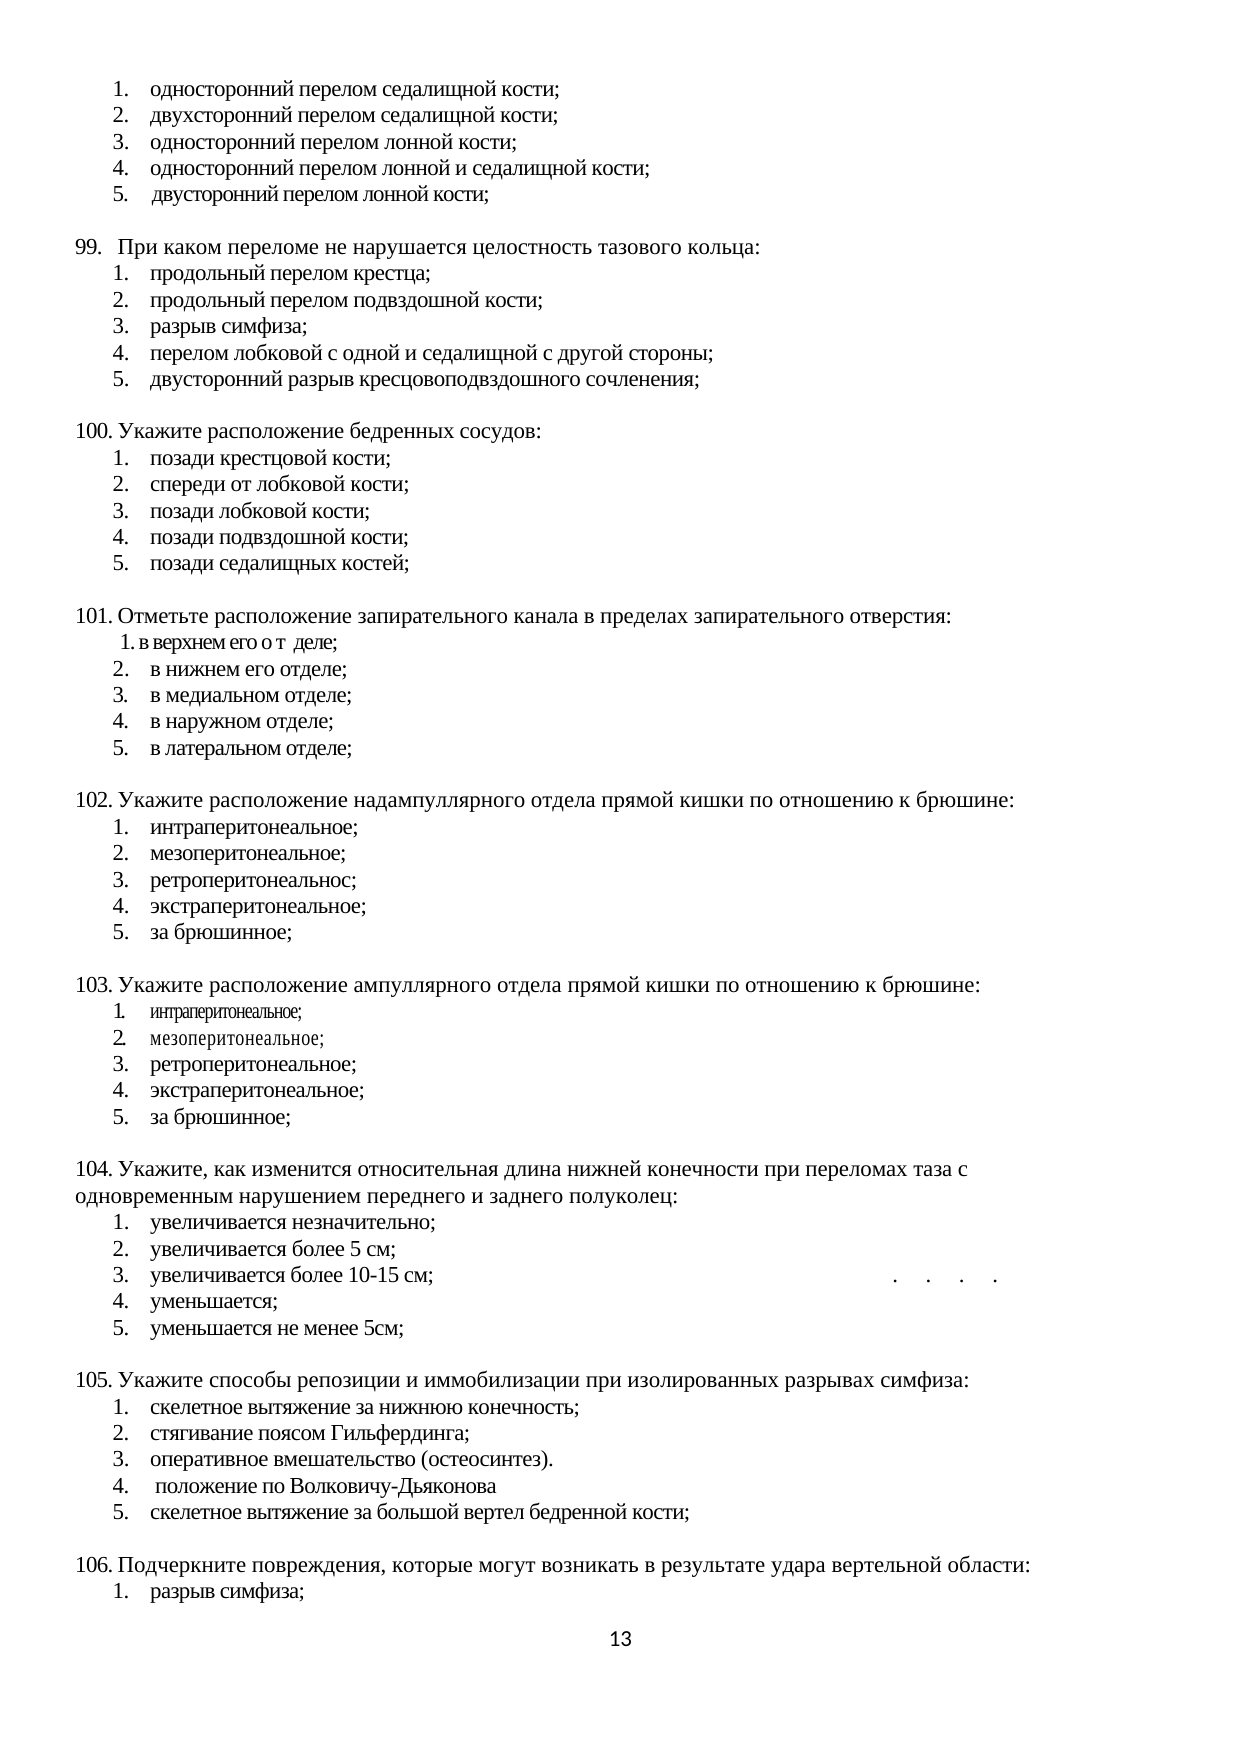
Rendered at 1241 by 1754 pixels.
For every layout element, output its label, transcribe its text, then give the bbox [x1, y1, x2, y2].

list за брюшинное; [112, 1103, 1165, 1129]
list положение по Волковичу-Дьяконова [112, 1472, 1165, 1498]
text 102. Укажите расположение надампуллярного отдела прямой кишки по отношению к брюшине: [75, 787, 1165, 813]
list скелетное вытяжение за нижнюю конечность; [112, 1393, 1165, 1419]
list позади седалищных костей; [112, 549, 1165, 576]
list двухсторонний перелом седалищной кости; [112, 101, 1165, 128]
list односторонний перелом лонной и седалищной кости; [112, 154, 1165, 180]
text 101. Отметьте расположение запирательного канала в пределах запирательного отверстия: 1. в верхнем его о т деле; [75, 602, 1165, 655]
list в нижнем его отделе; [112, 655, 1165, 681]
list в медиальном отделе; [112, 681, 1165, 707]
list оперативное вмешательство (остеосинтез). [112, 1445, 1165, 1472]
list в наружном отделе; [112, 707, 1165, 734]
list ретроперитонеальное; [112, 1050, 1165, 1076]
list мезоперитонеальное; [112, 1024, 1165, 1050]
list стягивание поясом Гильфердинга; [112, 1419, 1165, 1445]
text 106. Подчеркните повреждения, которые могут возникать в результате удара вертельной области: [75, 1551, 1165, 1577]
list продольный перелом подвздошной кости; [112, 286, 1165, 312]
list уменьшается не менее 5см; [112, 1314, 1165, 1340]
text 5. двусторонний перелом лонной кости; [112, 180, 1165, 207]
list мезоперитонеальное; [112, 839, 1165, 866]
list продольный перелом крестца; [112, 259, 1165, 286]
list позади крестцовой кости; [112, 444, 1165, 470]
list разрыв симфиза; [112, 312, 1165, 338]
list позади подвздошной кости; [112, 523, 1165, 549]
list двусторонний разрыв кресцовоподвздошного сочленения; [112, 365, 1165, 391]
list односторонний перелом лонной кости; [112, 128, 1165, 154]
text 99. При каком переломе не нарушается целостность тазового кольца: [75, 233, 1165, 259]
list ретроперитонеальнос; [112, 866, 1165, 892]
text 103. Укажите расположение ампуллярного отдела прямой кишки по отношению к брюшине: [75, 971, 1165, 997]
text 100. Укажите расположение бедренных сосудов: [75, 418, 1165, 444]
text 104. Укажите, как изменится относительная длина нижней конечности при переломах таза с одновременным нарушением переднего и заднего полуколец: [75, 1156, 1165, 1208]
text 105. Укажите способы репозиции и иммобилизации при изолированных разрывах симфиза: [75, 1366, 1165, 1393]
list в латеральном отделе; [112, 734, 1165, 760]
list спереди от лобковой кости; [112, 470, 1165, 497]
list экстраперитонеальное; [112, 892, 1165, 918]
list перелом лобковой с одной и седалищной с другой стороны; [112, 338, 1165, 365]
list экстраперитонеальное; [112, 1076, 1165, 1103]
list разрыв симфиза; [112, 1577, 1165, 1603]
list увеличивается более ; [112, 1234, 1165, 1261]
list за брюшинное; [112, 918, 1165, 945]
list увеличивается незначительно; [112, 1208, 1165, 1234]
list уменьшается; [112, 1287, 1165, 1314]
list позади лобковой кости; [112, 497, 1165, 523]
list интраперитонеальное; [112, 813, 1165, 839]
list интраперитонеальное; [112, 997, 1165, 1024]
list односторонний перелом седалищной кости; [112, 75, 1165, 101]
list увеличивается более 10-; .... [112, 1261, 1165, 1287]
list скелетное вытяжение за большой вертел бедренной кости; [112, 1498, 1165, 1524]
